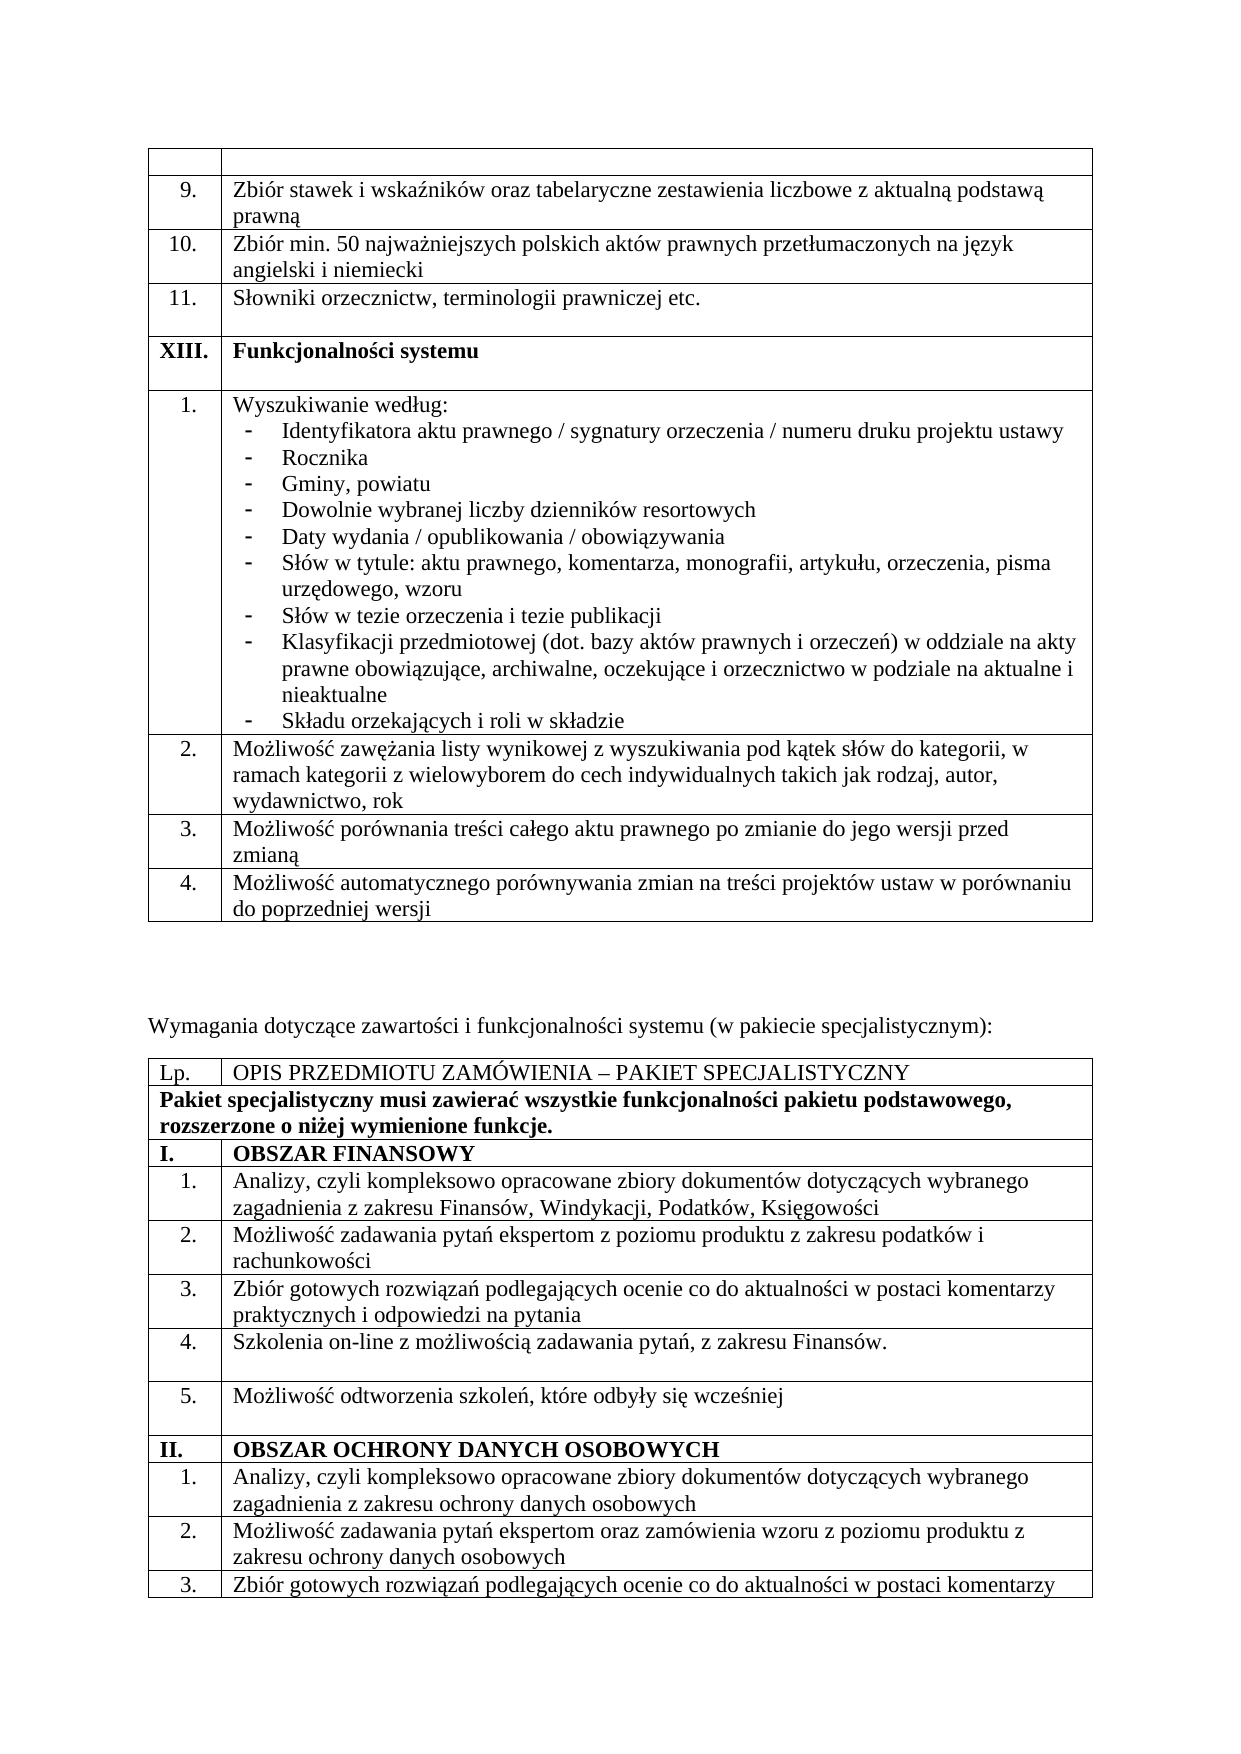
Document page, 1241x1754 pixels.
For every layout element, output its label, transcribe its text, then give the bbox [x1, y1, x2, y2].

table_cell [149, 337, 221, 390]
table_cell [149, 1463, 221, 1516]
table_cell Funkcjonalności systemu [222, 337, 1092, 390]
table_cell [149, 1221, 221, 1274]
table_cell [149, 1167, 221, 1220]
table_cell [149, 735, 221, 814]
table_header Lp. [149, 1059, 221, 1085]
table_cell Analizy, czyli kompleksowo opracowane zbiory dokumentów dotyczących wybranego zagadnienia z zakresu ochrony danych osobowych [222, 1463, 1092, 1516]
table_cell [149, 176, 221, 229]
table_cell OBSZAR OCHRONY DANYCH OSOBOWYCH [222, 1436, 1092, 1462]
table_cell OBSZAR FINANSOWY [222, 1140, 1092, 1166]
table_cell Zbiór gotowych rozwiązań podlegających ocenie co do aktualności w postaci komentarzy praktycznych i odpowiedzi na pytania [222, 1275, 1092, 1327]
table_cell Słowniki orzecznictw, terminologii prawniczej etc. [222, 284, 1092, 336]
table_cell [222, 1571, 1092, 1597]
table_cell Możliwość zawężania listy wynikowej z wyszukiwania pod kątek słów do kategorii, w ramach kategorii z wielowyborem do cech indywidualnych takich jak rodzaj, autor, wydawnictwo, rok [222, 735, 1092, 814]
table_cell [149, 1436, 221, 1462]
table_cell [149, 1140, 221, 1166]
table_cell [149, 1275, 221, 1327]
table_cell [149, 1517, 221, 1570]
table_cell [149, 284, 221, 336]
table_cell Możliwość porównania treści całego aktu prawnego po zmianie do jego wersji przed zmianą [222, 815, 1092, 867]
table_cell Pakiet specjalistyczny musi zawierać wszystkie funkcjonalności pakietu podstawowego, rozszerzone o niżej wymienione funkcje. [149, 1086, 1092, 1139]
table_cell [222, 149, 1092, 175]
table_cell [149, 230, 221, 282]
table_cell Możliwość automatycznego porównywania zmian na treści projektów ustaw w porównaniu do poprzedniej wersji [222, 869, 1092, 921]
table_cell [149, 1571, 221, 1597]
table_cell [149, 1382, 221, 1435]
table_cell Wyszukiwanie według: Identyfikatora aktu prawnego / sygnatury orzeczenia / numeru druku projektu ustawy Rocznika Gminy, powiatu Dowolnie wybranej liczby dzienników resortowych Daty wydania / opublikowania / obowiązywania Słów w tytule: aktu prawnego, komentarza, monografii, artykułu, orzeczenia, pisma urzędowego, wzoru Słów w tezie orzeczenia i tezie publikacji Klasyfikacji przedmiotowej (dot. bazy aktów prawnych i orzeczeń) w oddziale na akty prawne obowiązujące, archiwalne, oczekujące i orzecznictwo w podziale na aktualne i nieaktualne Składu orzekających i roli w składzie [222, 391, 1092, 734]
table_cell [149, 1329, 221, 1381]
table_cell [149, 149, 221, 175]
table_cell Możliwość zadawania pytań ekspertom z poziomu produktu z zakresu podatków i rachunkowości [222, 1221, 1092, 1274]
table_cell Zbiór stawek i wskaźników oraz tabelaryczne zestawienia liczbowe z aktualną podstawą prawną [222, 176, 1092, 229]
table_cell Zbiór min. 50 najważniejszych polskich aktów prawnych przetłumaczonych na język angielski i niemiecki [222, 230, 1092, 282]
table_cell Możliwość odtworzenia szkoleń, które odbyły się wcześniej [222, 1382, 1092, 1435]
table_cell [149, 815, 221, 867]
table_cell [149, 391, 221, 734]
table_header OPIS PRZEDMIOTU ZAMÓWIENIA – PAKIET SPECJALISTYCZNY [222, 1059, 1092, 1085]
table_cell Możliwość zadawania pytań ekspertom oraz zamówienia wzoru z poziomu produktu z zakresu ochrony danych osobowych [222, 1517, 1092, 1570]
table_cell Szkolenia on-line z możliwością zadawania pytań, z zakresu Finansów. [222, 1329, 1092, 1381]
text Wymagania dotyczące zawartości i funkcjonalności systemu (w pakiecie specjalistycznym): [148, 1012, 1093, 1039]
table_cell [149, 869, 221, 921]
table_cell Analizy, czyli kompleksowo opracowane zbiory dokumentów dotyczących wybranego zagadnienia z zakresu Finansów, Windykacji, Podatków, Księgowości [222, 1167, 1092, 1220]
